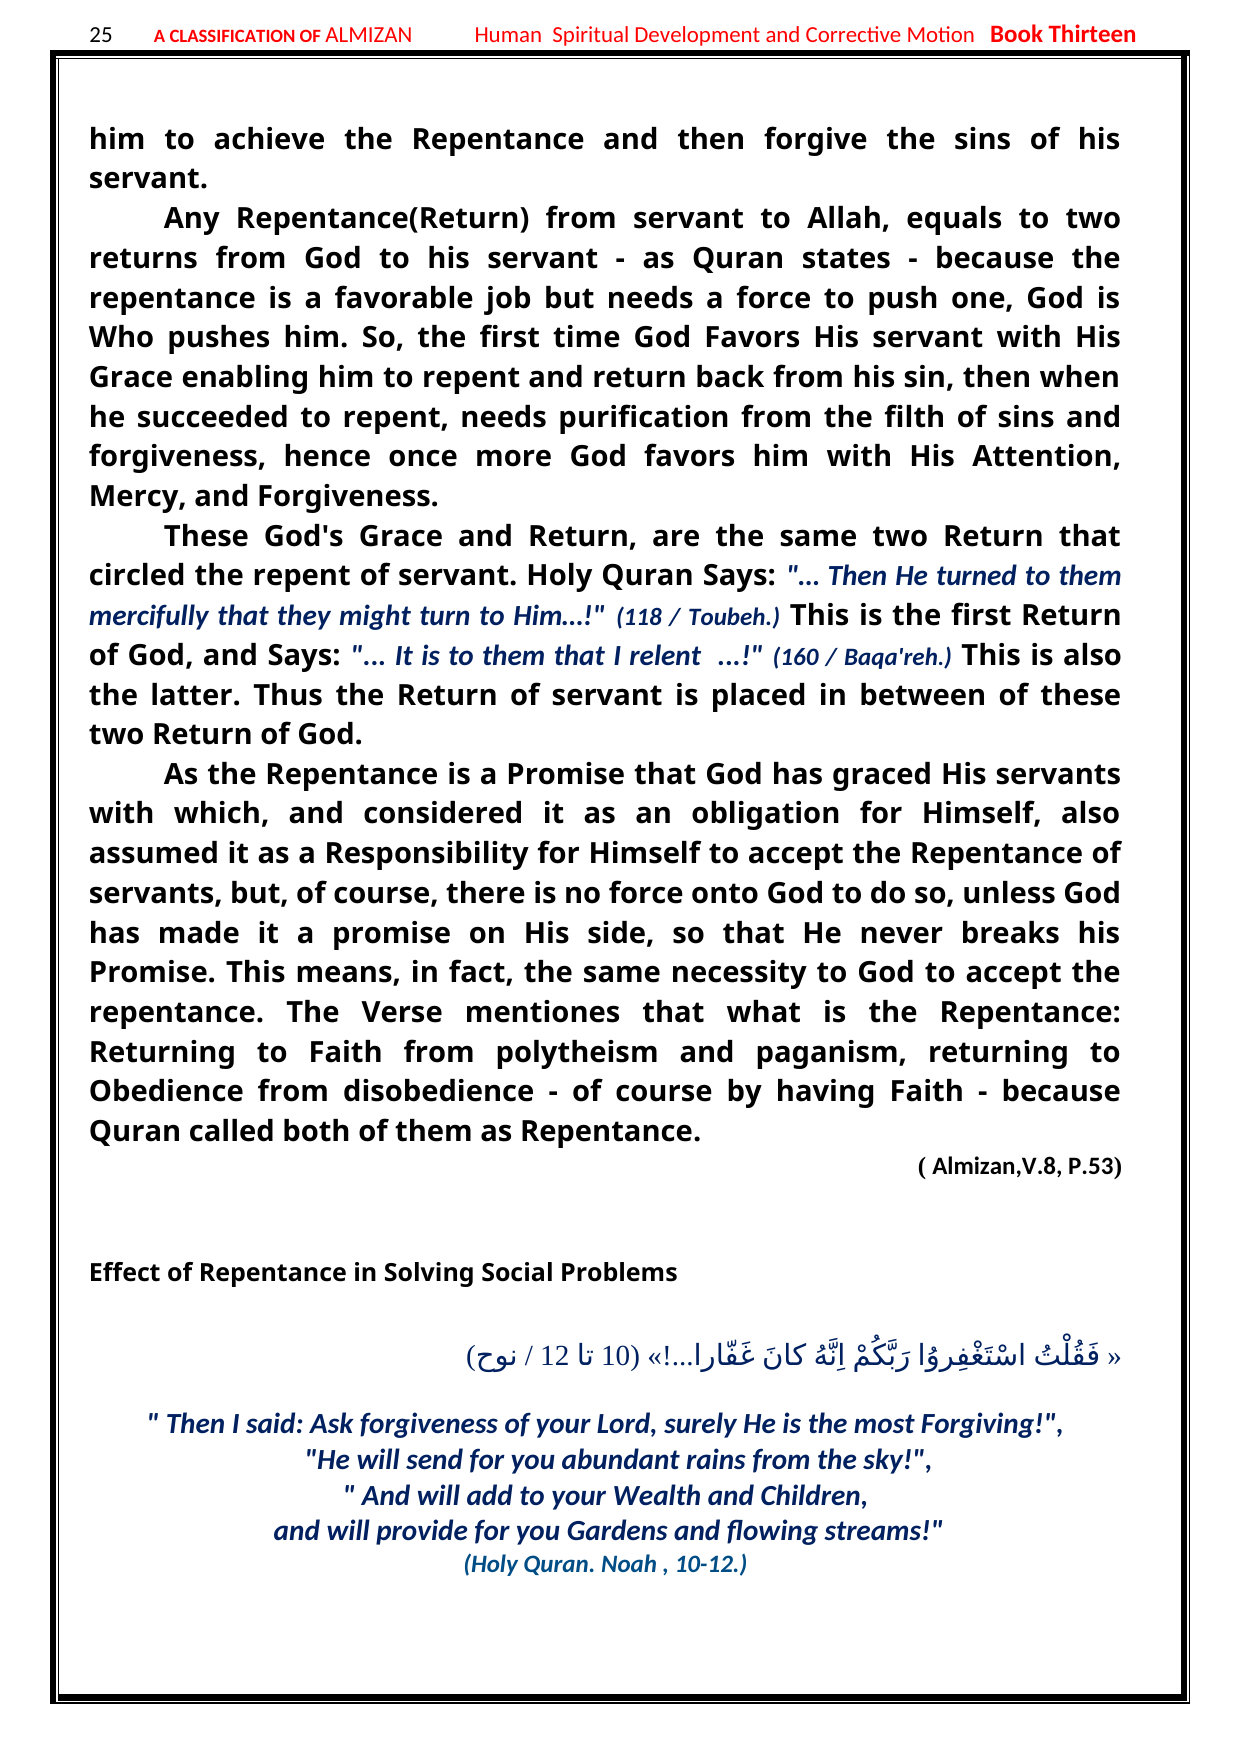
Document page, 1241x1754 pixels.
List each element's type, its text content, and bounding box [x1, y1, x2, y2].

text As the Repentance is a Promise that God has graced His servants with which, and considered it as an obligation for Himself, also assumed it as a Responsibility for Himself to accept the Repentance of servants, but, of course, there is no force onto God to do so, unless God has made it a promise on His side, so that He never breaks his Promise. This means, in fact, the same necessity to God to accept the repentance. The Verse mentiones that what is the Repentance: Returning to Faith from polytheism and paganism, returning to Obedience from disobedience - of course by having Faith - because Quran called both of them as Repentance. [89, 753, 1122, 1150]
text " And will add to your Wealth and Children, [89, 1477, 1122, 1512]
text « فَقُلْتُ ‏اسْتَغْفِروُا رَبَّكُمْ اِنَّهُ كانَ غَفّارا...!» (10 تا 12 / نوح) [89, 1338, 1122, 1372]
text "He will send for you abundant rains from the sky!", [89, 1441, 1122, 1477]
text (Almizan,V.8, P.53 ) [89, 1150, 1122, 1181]
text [89, 118, 1122, 197]
text " Then I said: Ask forgiveness of your Lord, surely He is the most Forgiving!", [89, 1406, 1122, 1441]
text These God's Grace and Return, are the same two Return that circled the repent of servant. Holy Quran Says: "… Then He turned to them mercifully that they might turn to Him…!" (118 / Toubeh.) This is the first Return of God, and Says: "... It is to them that I relent ...!" (160 / Baqa'reh.) This is also the latter. Thus the Return of servant is placed in between of these two Return of God. [89, 515, 1122, 753]
text (Holy Quran. Noah , 10-12.) [89, 1548, 1122, 1578]
text and will provide for you Gardens and flowing streams!" [89, 1512, 1122, 1548]
text Any Repentance(Return) from servant to Allah, equals to two returns from God to his servant - as Quran states - because the repentance is a favorable job but needs a force to push one, God is Who pushes him. So, the first time God Favors His servant with His Grace enabling him to repent and return back from his sin, then when he succeeded to repent, needs purification from the filth of sins and forgiveness, hence once more God favors him with His Attention, Mercy, and Forgiveness. [89, 197, 1122, 515]
text Effect of Repentance in Solving Social Problems [89, 1254, 1122, 1288]
